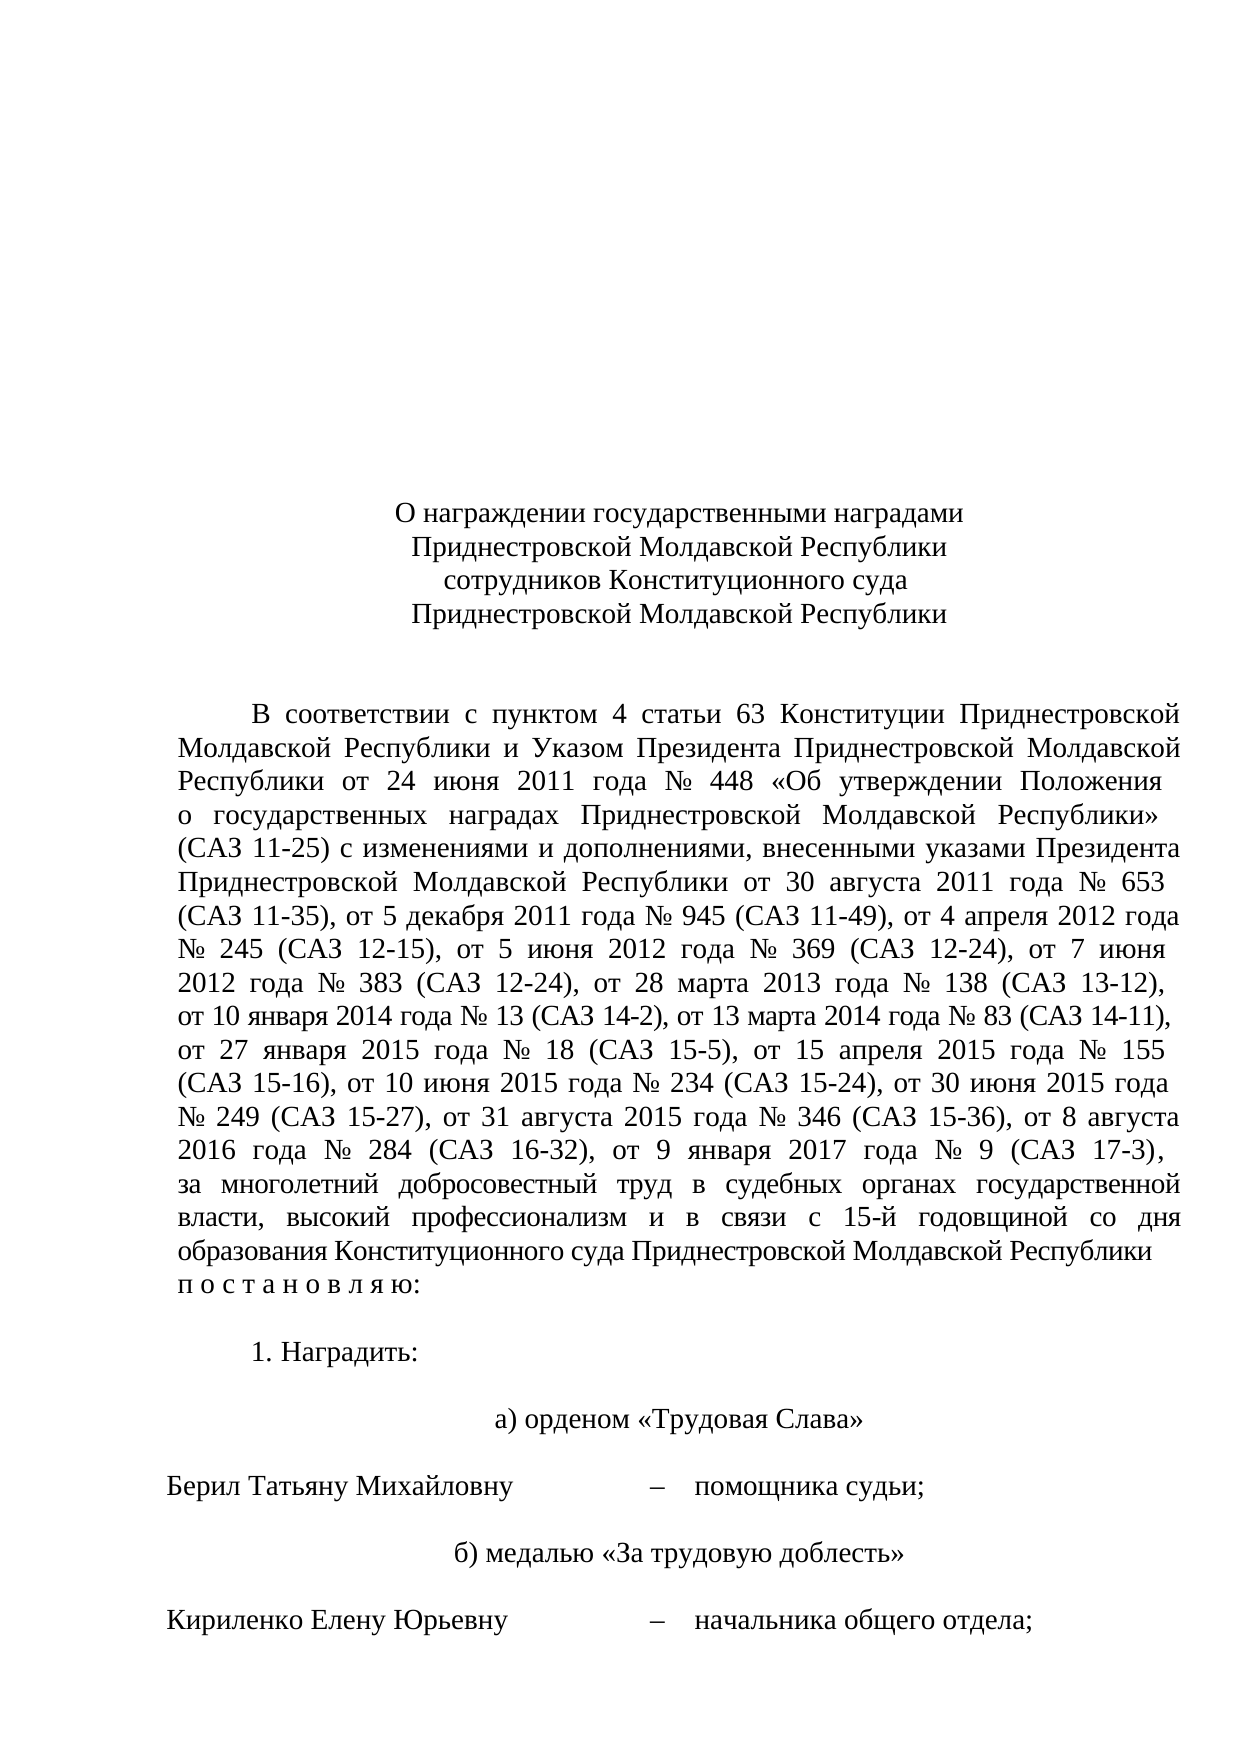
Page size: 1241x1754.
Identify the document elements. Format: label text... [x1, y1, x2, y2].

text б) медалью «За трудовую доблесть» [177, 1535, 1181, 1568]
table_header помощника судьи; [683, 1468, 1185, 1501]
text сотрудников Конституционного суда Приднестровской Молдавской Республики [177, 562, 1181, 629]
text О награждении государственными наградами [177, 495, 1181, 529]
table_header начальника общего отдела; [683, 1602, 1185, 1636]
table_header Кириленко Елену Юрьевну [155, 1602, 638, 1636]
list Наградить: [251, 1334, 1181, 1367]
text В соответствии с пунктом 4 статьи 63 Конституции Приднестровской Молдавской Республики и Указом Президента Приднестровской Молдавской Республики от 24 июня 2011 года № 448 «Об утверждении Положения о государственных наградах Приднестровской Молдавской Республики» (САЗ 11-25) с изменениями и дополнениями, внесенными указами Президента Приднестровской Молдавской Республики от 30 августа 2011 года № 653 (САЗ 11-35), от 5 декабря 2011 года № 945 (САЗ 11-49), от 4 апреля 2012 года № 245 (САЗ 12-15), от 5 июня 2012 года № 369 (САЗ 12-24), от 7 июня 2012 года № 383 (САЗ 12-24), от 28 марта 2013 года № 138 (САЗ 13-12), от 10 января 2014 года № 13 (САЗ 14-2), от 13 марта 2014 года № 83 (САЗ 14-11), от 27 января 2015 года № 18 (САЗ 15-5), от 15 апреля 2015 года № 155 (САЗ 15-16), от 10 июня 2015 года № 234 (САЗ 15-24), от 30 июня 2015 года № 249 (САЗ 15-27), от 31 августа 2015 года № 346 (САЗ 15-36), от 8 августа 2016 года № 284 (САЗ 16-32), от 9 января 2017 года № 9 (САЗ 17-3), за многолетний добросовестный труд в судебных органах государственной власти, высокий профессионализм и в связи с 15-й годовщиной со дня образования Конституционного суда Приднестровской Молдавской Республики [177, 696, 1181, 1267]
text п о с т а н о в л я ю: [177, 1267, 1181, 1300]
table_header Берил Татьяну Михайловну [155, 1468, 638, 1501]
text Приднестровской Молдавской Республики [177, 529, 1181, 562]
table_header – [639, 1602, 683, 1636]
table_header – [639, 1468, 683, 1501]
text а) орденом «Трудовая Слава» [177, 1401, 1181, 1434]
